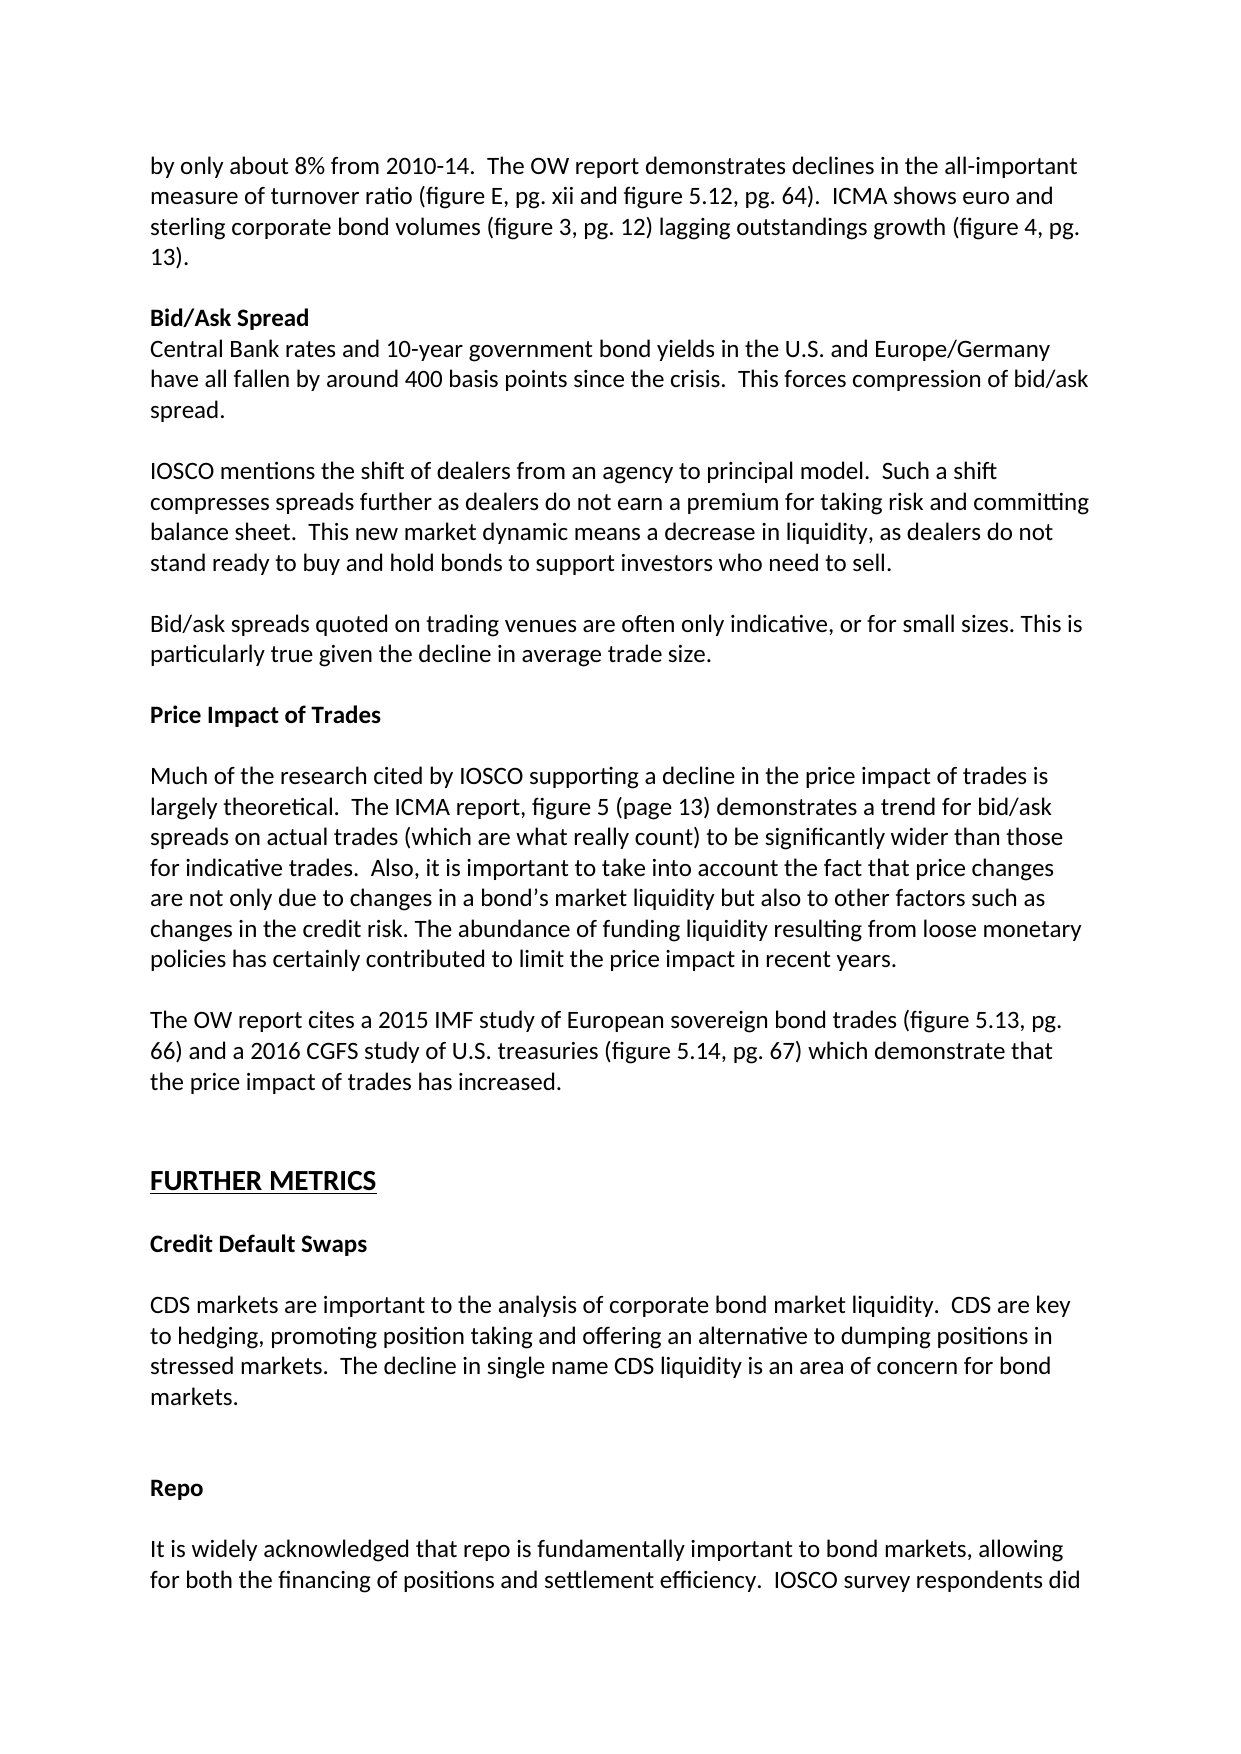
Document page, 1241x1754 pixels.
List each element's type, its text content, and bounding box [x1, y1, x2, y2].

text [150, 1534, 1090, 1595]
text Much of the research cited by IOSCO supporting a decline in the price impact of trades is largely theoretical. The ICMA report, figure 5 (page 13) demonstrates a trend for bid/ask spreads on actual trades (which are what really count) to be significantly wider than those for indicative trades. Also, it is important to take into account the fact that price changes are not only due to changes in a bond’s market liquidity but also to other factors such as changes in the credit risk. The abundance of funding liquidity resulting from loose monetary policies has certainly contributed to limit the price impact in recent years. [150, 760, 1090, 974]
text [150, 150, 1090, 272]
text FURTHER METRICS [150, 1162, 1090, 1198]
text The OW report cites a 2015 IMF study of European sovereign bond trades (figure 5.13, pg. 66) and a 2016 CGFS study of U.S. treasuries (figure 5.14, pg. 67) which demonstrate that the price impact of trades has increased. [150, 1004, 1090, 1096]
text Price Impact of Trades [150, 699, 1090, 730]
text CDS markets are important to the analysis of corporate bond market liquidity. CDS are key to hedging, promoting position taking and offering an alternative to dumping positions in stressed markets. The decline in single name CDS liquidity is an area of concern for bond markets. [150, 1289, 1090, 1412]
text Bid/Ask Spread [150, 303, 1090, 333]
text Repo [150, 1473, 1090, 1503]
text Central Bank rates and 10-year government bond yields in the U.S. and Europe/Germany have all fallen by around 400 basis points since the crisis. This forces compression of bid/ask spread. [150, 333, 1090, 425]
text Credit Default Swaps [150, 1228, 1090, 1259]
text IOSCO mentions the shift of dealers from an agency to principal model. Such a shift compresses spreads further as dealers do not earn a premium for taking risk and committing balance sheet. This new market dynamic means a decrease in liquidity, as dealers do not stand ready to buy and hold bonds to support investors who need to sell. [150, 455, 1090, 577]
text Bid/ask spreads quoted on trading venues are often only indicative, or for small sizes. This is particularly true given the decline in average trade size. [150, 608, 1090, 669]
